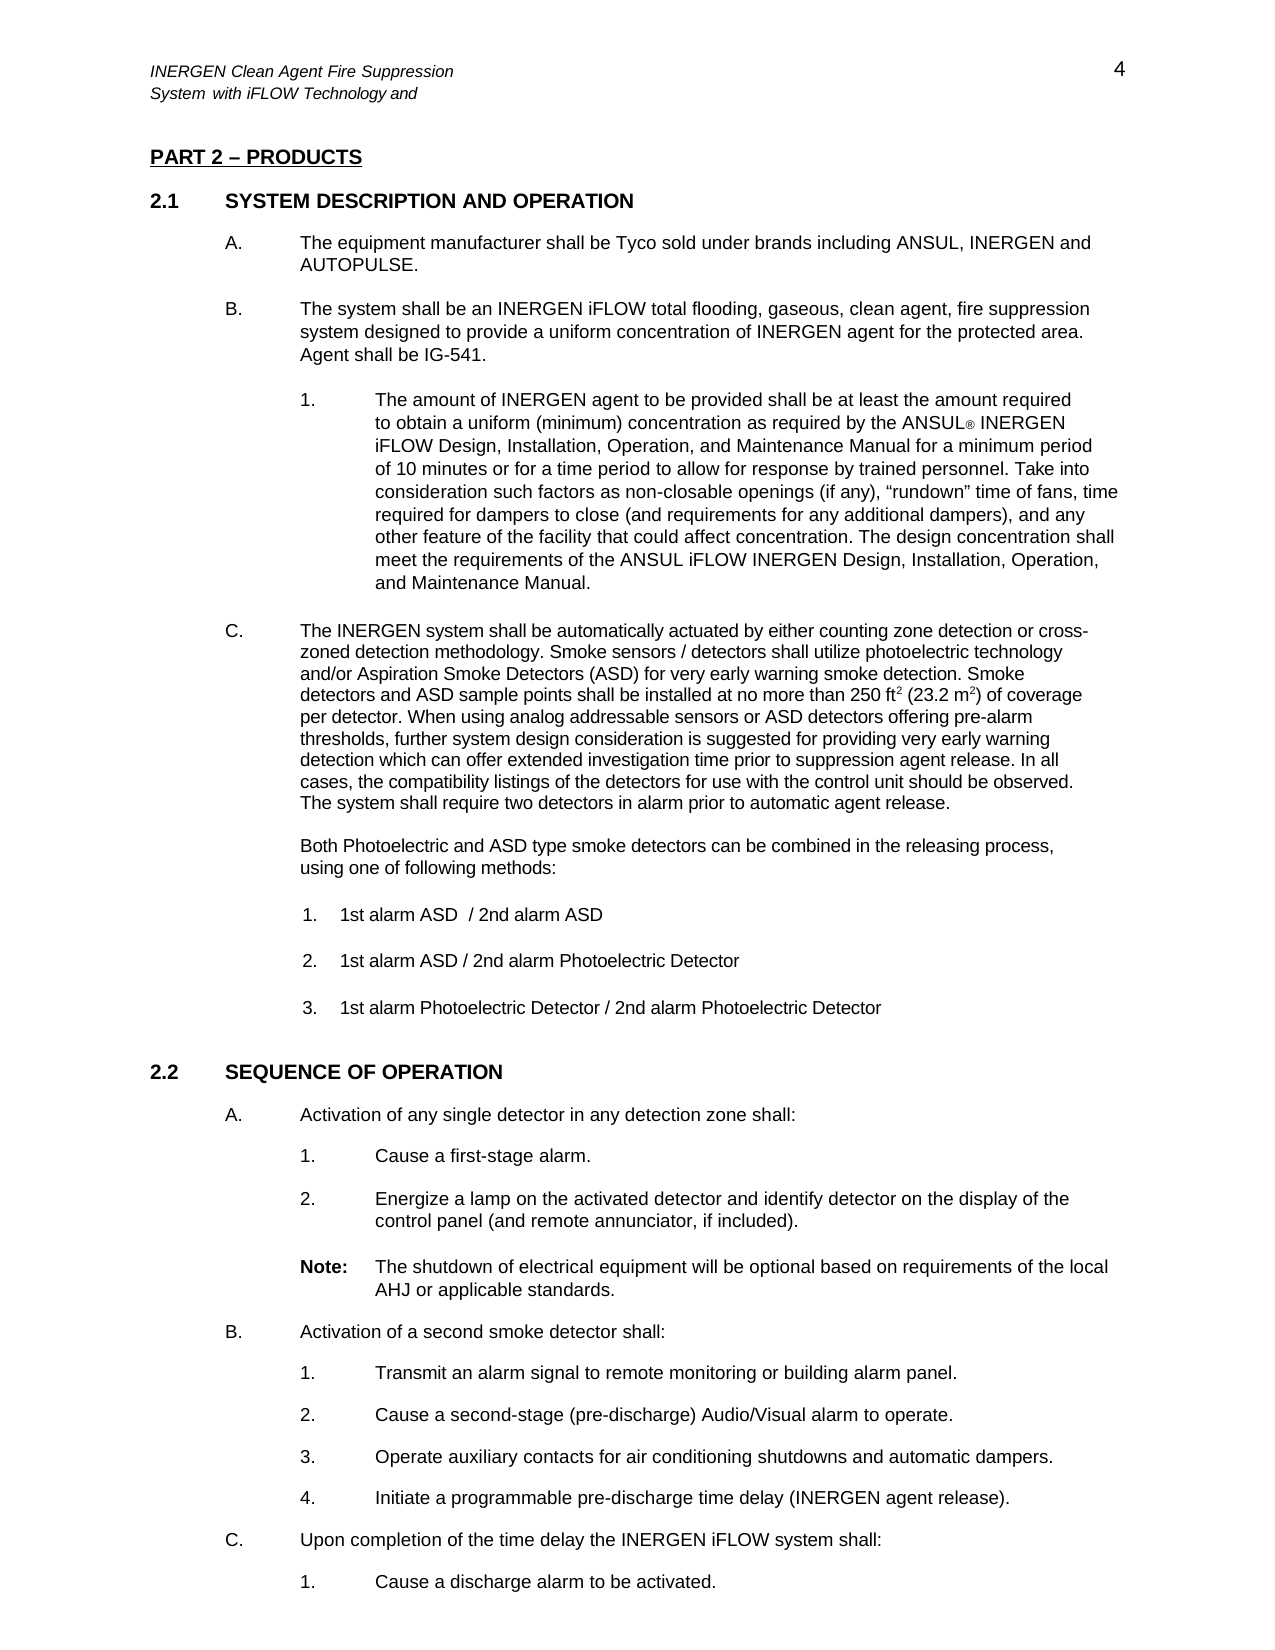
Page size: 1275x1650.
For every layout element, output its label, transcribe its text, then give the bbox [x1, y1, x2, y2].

list The system shall be an INERGEN iFLOW total flooding, gaseous, clean agent, fire suppression system designed to provide a uniform concentration of INERGEN agent for the protected area. Agent shall be IG-541. [225, 298, 1094, 388]
list Activation of any single detector in any detection zone shall: [225, 1103, 1135, 1125]
list Energize a lamp on the activated detector and identify detector on the display of the control panel (and remote annunciator, if included). [300, 1187, 1090, 1255]
list 1st alarm ASD / 2nd alarm ASD [302, 903, 1103, 925]
text iFLOW Design, Installation, Operation, and Maintenance Manual for a minimum period of 10 minutes or for a time period to allow for response by trained personnel. Take into [375, 435, 1094, 479]
list Cause a first-stage alarm. [300, 1145, 1135, 1167]
list Operate auxiliary contacts for air conditioning shutdowns and automatic dampers. [300, 1445, 1135, 1467]
list Initiate a programmable pre-discharge time delay (INERGEN agent release). [300, 1487, 1135, 1509]
list 1st alarm Photoelectric Detector / 2nd alarm Photoelectric Detector [302, 996, 1103, 1039]
subtitle SEQUENCE OF OPERATION [150, 1060, 1135, 1084]
list Upon completion of the time delay the INERGEN iFLOW system shall: [225, 1529, 1135, 1550]
list The equipment manufacturer shall be Tyco sold under brands including ANSUL, INERGEN and AUTOPULSE. [225, 232, 1104, 275]
list Cause a discharge alarm to be activated. [300, 1570, 1135, 1592]
list Activation of a second smoke detector shall: [225, 1320, 1135, 1342]
list The INERGEN system shall be automatically actuated by either counting zone detection or cross-zoned detection methodology. Smoke sensors / detectors shall utilize photoelectric technology and/or Aspiration Smoke Detectors (ASD) for very early warning smoke detection. Smoke detectors and ASD sample points shall be installed at no more than 250 ft2 (23.2 m2) of coverage per detector. When using analog addressable sensors or ASD detectors offering pre-alarm thresholds, further system design consideration is suggested for providing very early warning detection which can offer extended investigation time prior to suppression agent release. In all cases, the compatibility listings of the detectors for use with the control unit should be observed. The system shall require two detectors in alarm prior to automatic agent release. Both Photoelectric and ASD type smoke detectors can be combined in the releasing process, using one of following methods: [225, 619, 1103, 878]
list SYSTEM DESCRIPTION AND OPERATION [150, 188, 1135, 212]
list The amount of INERGEN agent to be provided shall be at least the amount required to obtain a uniform (minimum) concentration as required by the ANSUL® INERGEN [300, 389, 1077, 434]
text consideration such factors as non-closable openings (if any), “rundown” time of fans, time required for dampers to close (and requirements for any additional dampers), and any other feature of the facility that could affect concentration. The design concentration shall meet the requirements of the ANSUL iFLOW INERGEN Design, Installation, Operation, and Maintenance Manual. [375, 481, 1120, 593]
subtitle PART 2 – PRODUCTS [150, 145, 1135, 169]
text Note: The shutdown of electrical equipment will be optional based on requirements of the local AHJ or applicable standards. [300, 1256, 1112, 1300]
list Cause a second-stage (pre-discharge) Audio/Visual alarm to operate. [300, 1404, 1135, 1425]
list Transmit an alarm signal to remote monitoring or building alarm panel. [300, 1362, 1135, 1384]
list 1st alarm ASD / 2nd alarm Photoelectric Detector [302, 950, 1103, 971]
